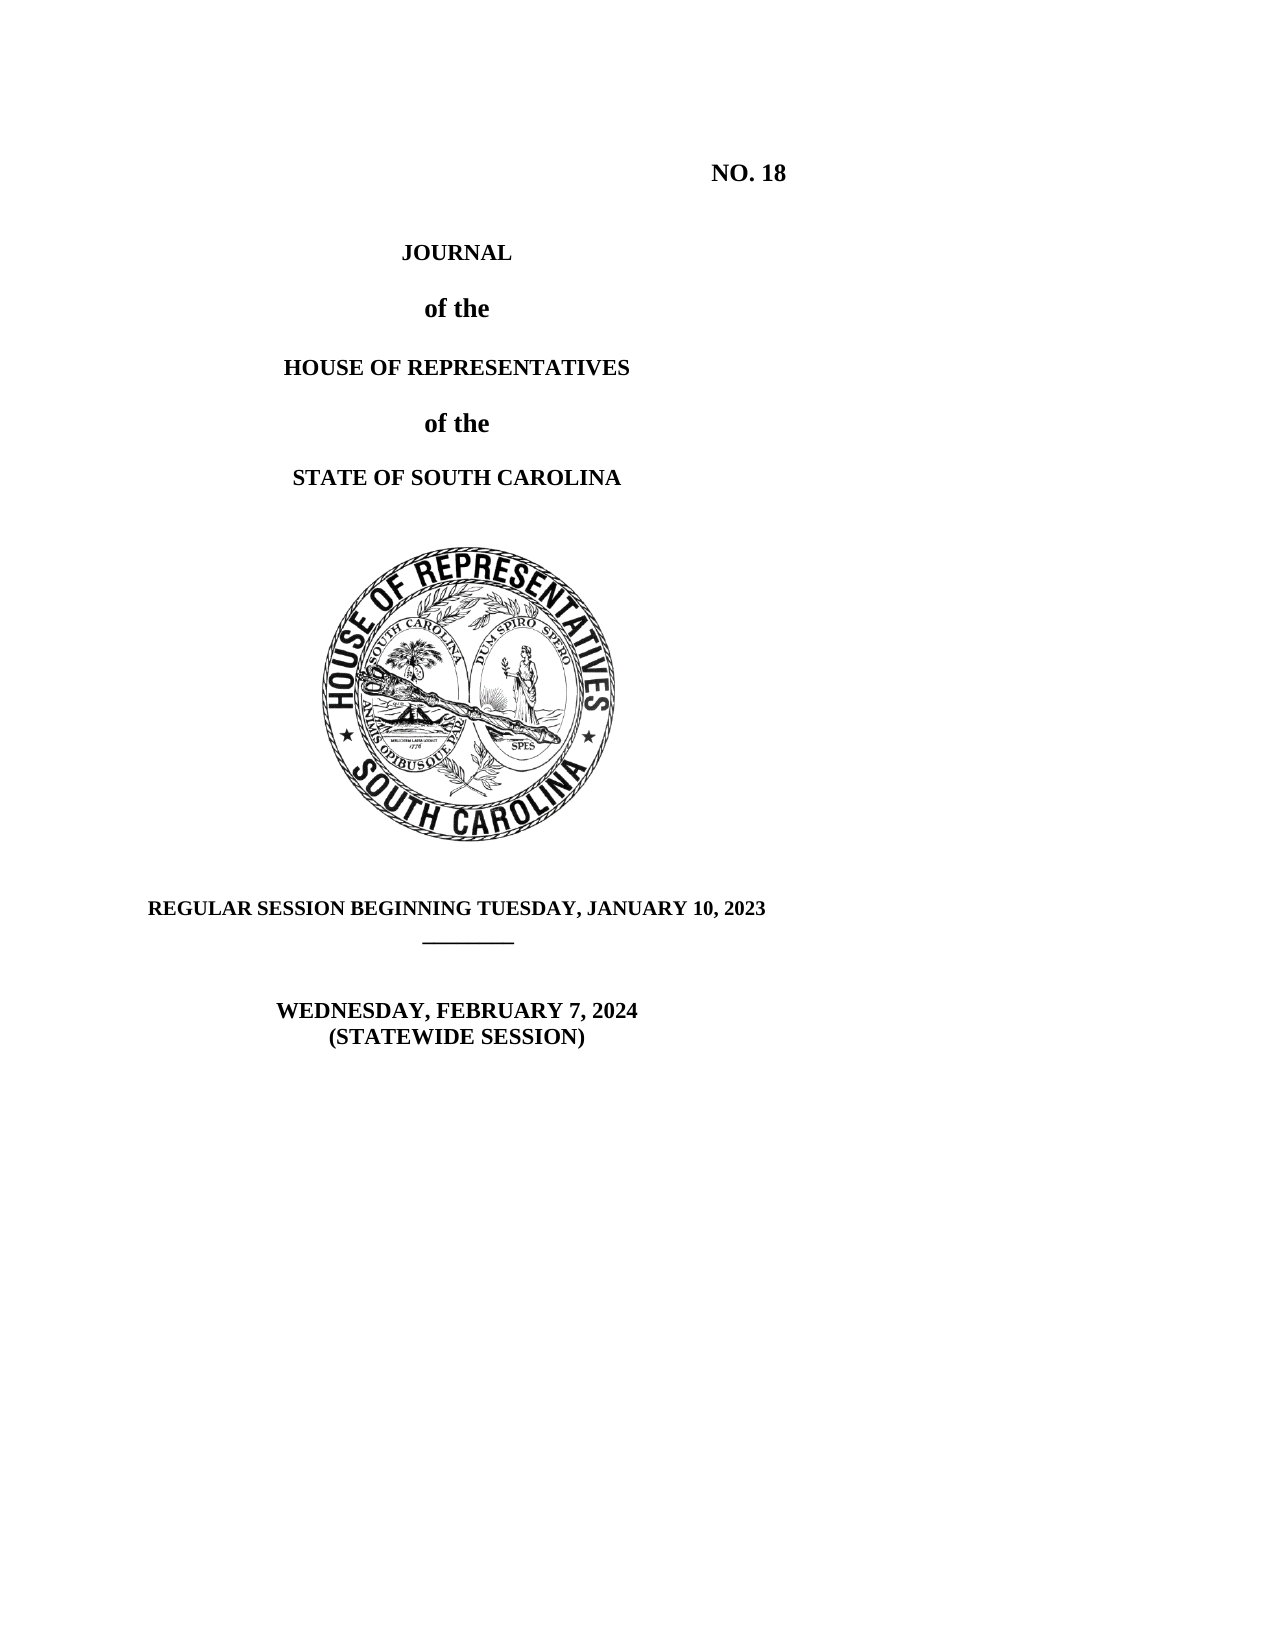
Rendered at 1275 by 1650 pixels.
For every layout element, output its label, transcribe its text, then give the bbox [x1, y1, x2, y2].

text REGULAR SESSION BEGINNING TUESDAY, JANUARY 10, 2023 [127, 896, 786, 920]
picture [318, 543, 618, 844]
text ________ [127, 920, 786, 947]
text (STATEWIDE SESSION) [127, 1023, 786, 1050]
text WEDNESDAY, FEBRUARY 7, 2024 [127, 997, 786, 1023]
title of the [127, 407, 786, 438]
title NO. 18 [127, 158, 786, 186]
title STATE OF SOUTH CAROLINA [127, 464, 786, 491]
title of the [127, 292, 786, 323]
title JOURNAL [127, 239, 786, 266]
title HOUSE OF REPRESENTATIVES [127, 354, 786, 381]
